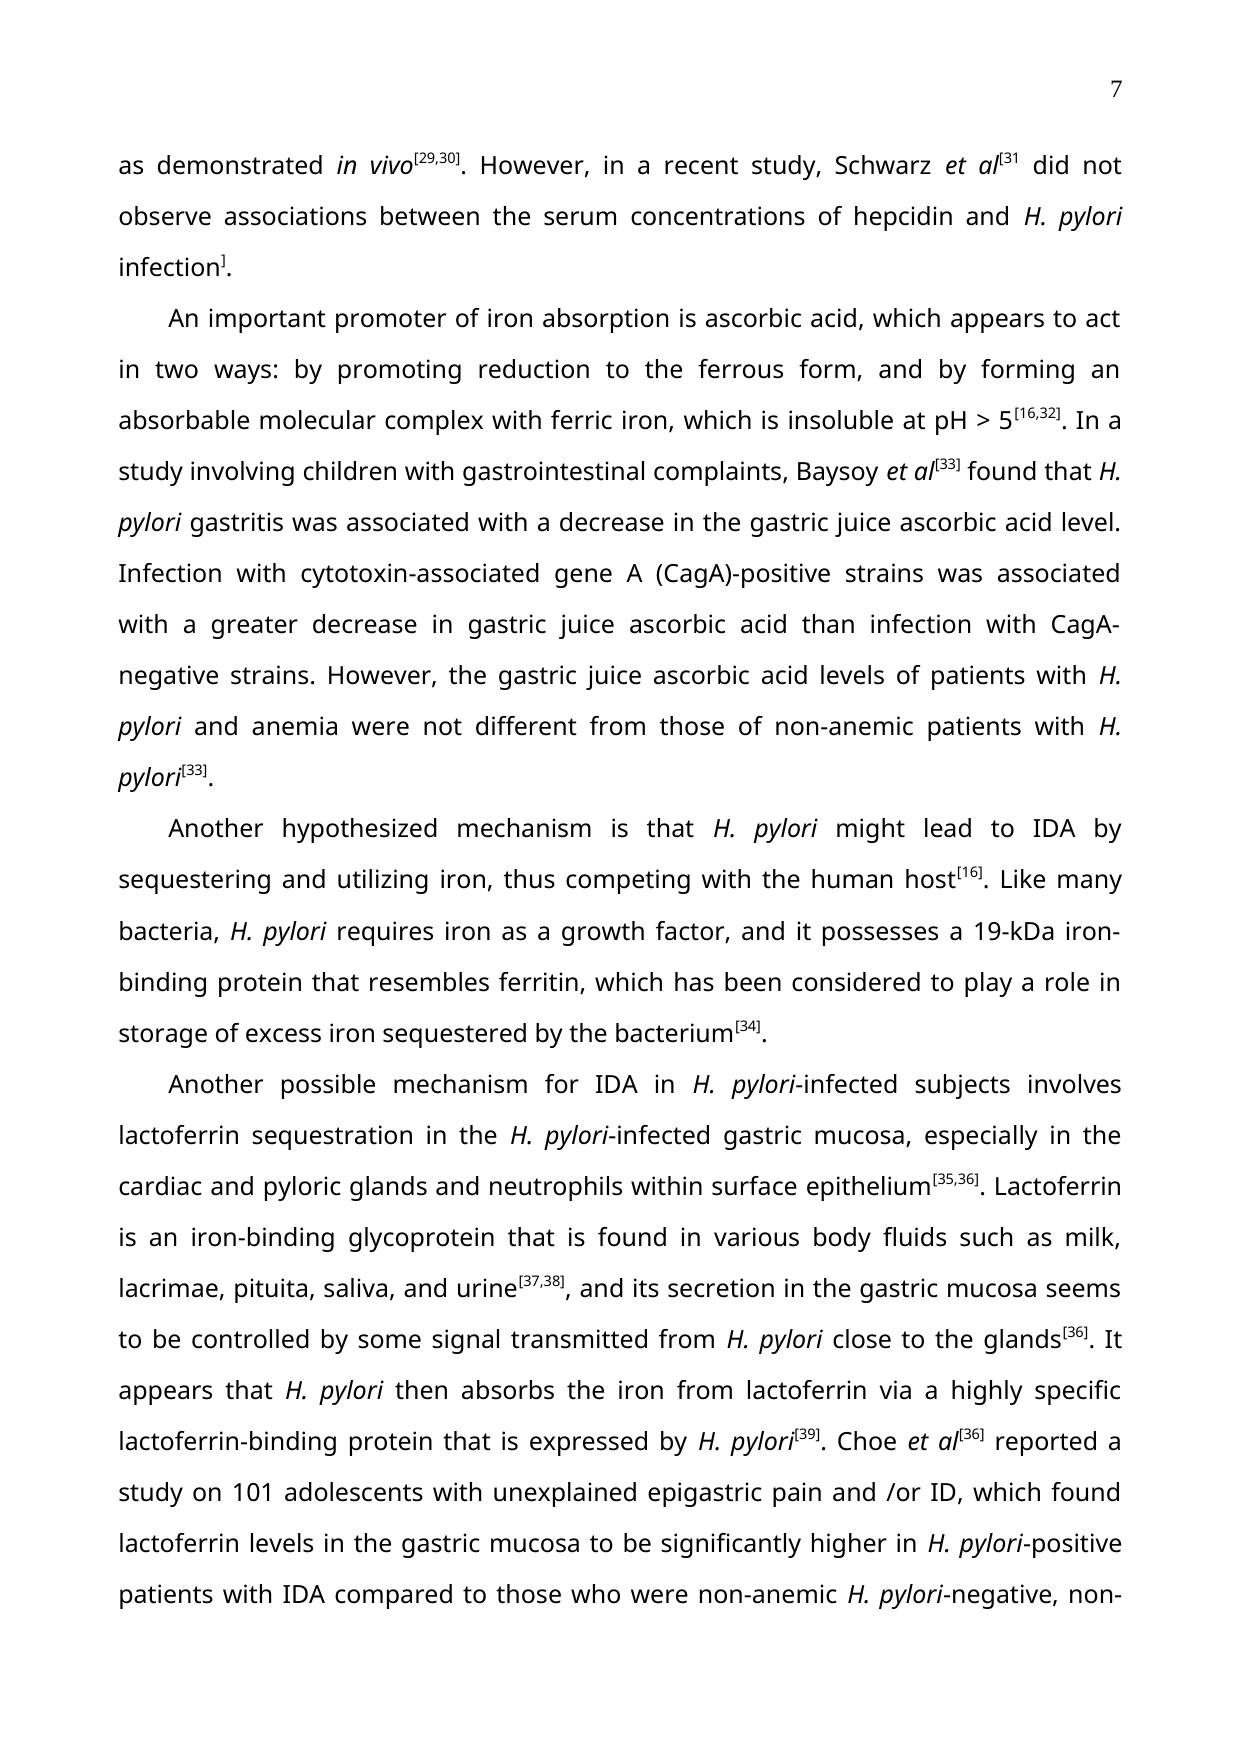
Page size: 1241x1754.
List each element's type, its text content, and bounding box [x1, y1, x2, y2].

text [118, 148, 1122, 284]
text Another hypothesized mechanism is that H. pylori might lead to IDA by sequestering and utilizing iron, thus competing with the human host[16]. Like many bacteria, H. pylori requires iron as a growth factor, and it possesses a 19-kDa iron-binding protein that resembles ferritin, which has been considered to play a role in storage of excess iron sequestered by the bacterium[34]. [118, 811, 1122, 1049]
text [118, 1066, 1122, 1611]
text An important promoter of iron absorption is ascorbic acid, which appears to act in two ways: by promoting reduction to the ferrous form, and by forming an absorbable molecular complex with ferric iron, which is insoluble at pH > 5[16,32]. In a study involving children with gastrointestinal complaints, Baysoy et al[33] found that H. pylori gastritis was associated with a decrease in the gastric juice ascorbic acid level. Infection with cytotoxin-associated gene A (CagA)-positive strains was associated with a greater decrease in gastric juice ascorbic acid than infection with CagA-negative strains. However, the gastric juice ascorbic acid levels of patients with H. pylori and anemia were not different from those of non-anemic patients with H. pylori[33]. [118, 301, 1122, 794]
